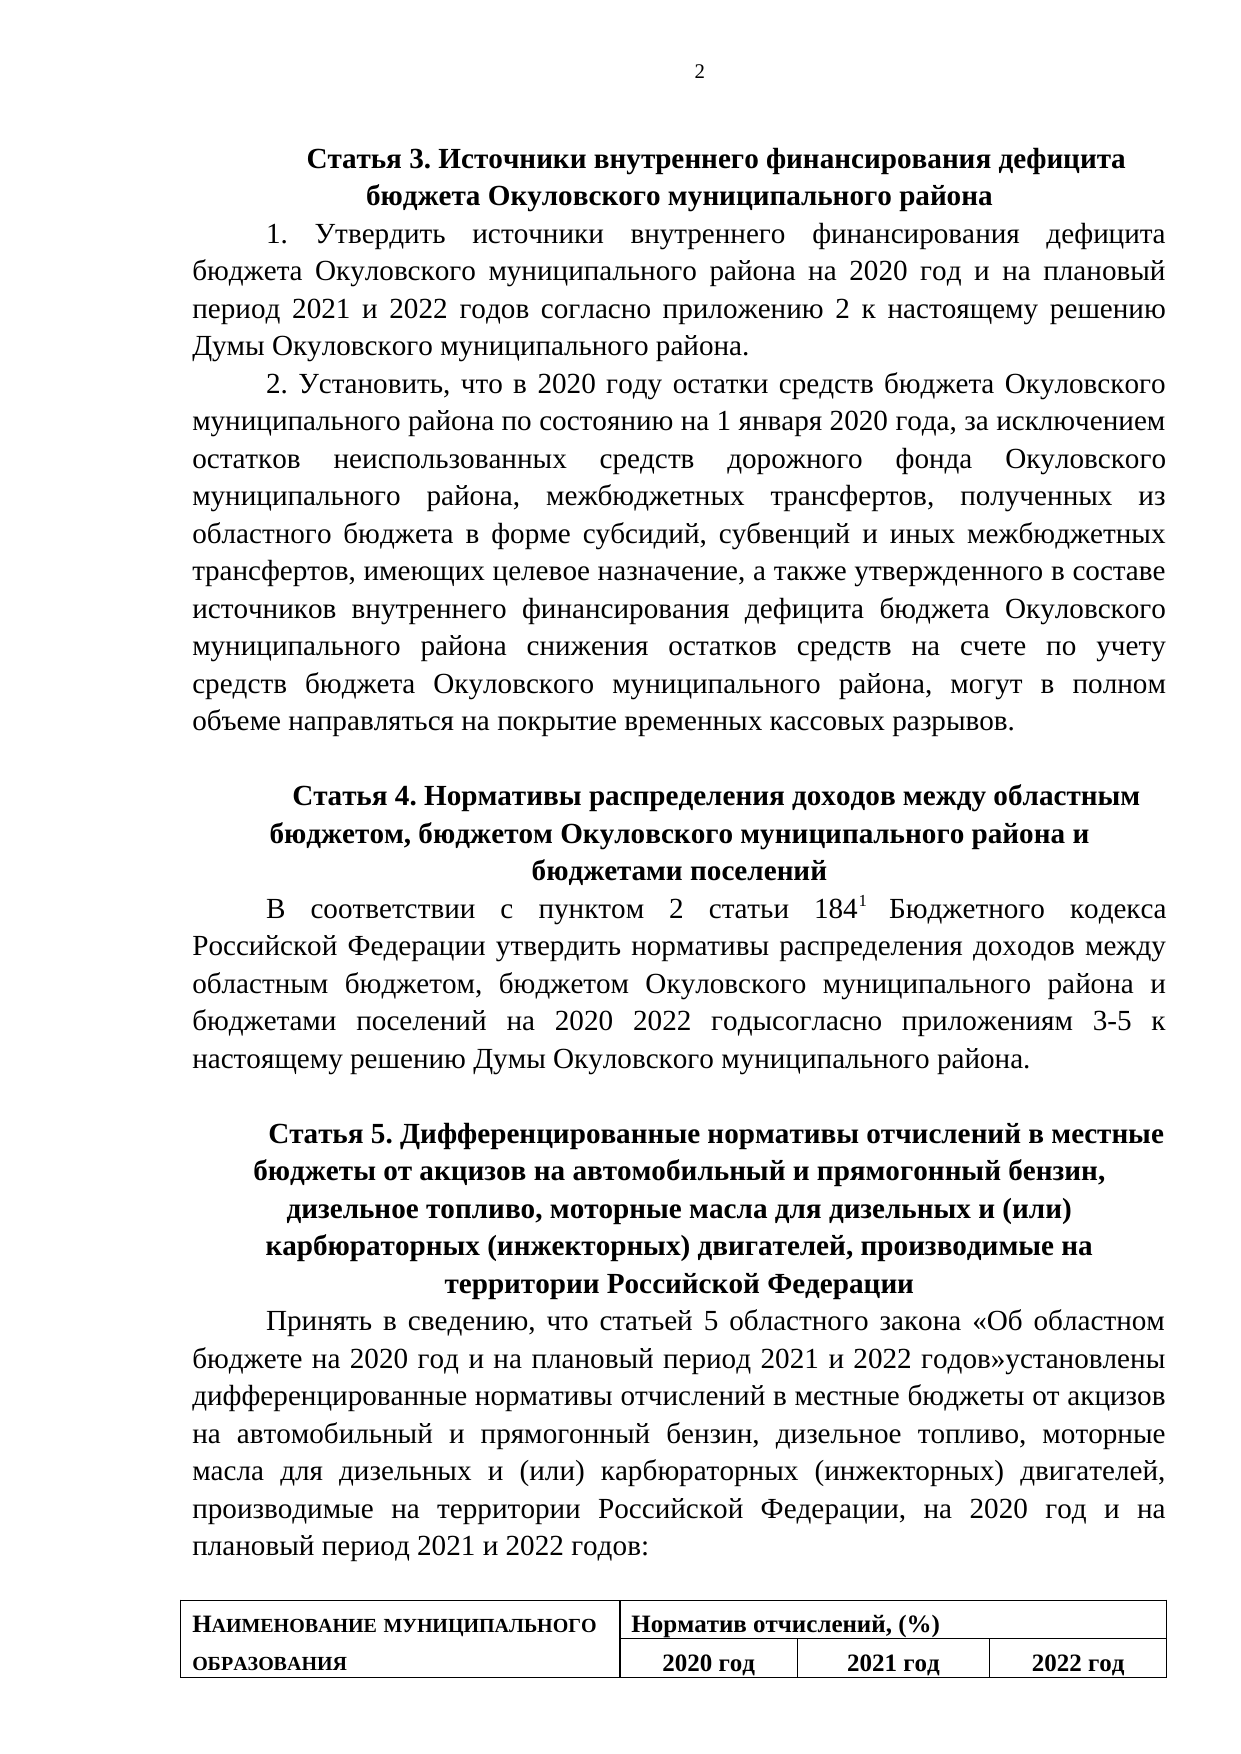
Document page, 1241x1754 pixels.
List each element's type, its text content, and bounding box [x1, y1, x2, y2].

table_cell 2020 год [621, 1639, 797, 1677]
text Принять в сведению, что статьей 5 областного закона «Об областном бюджете на 2020 год и на плановый период 2021 и 2022 годов»установлены дифференцированные нормативы отчислений в местные бюджеты от акцизов на автомобильный и прямогонный бензин, дизельное топливо, моторные масла для дизельных и (или) карбюраторных (инжекторных) двигателей, производимые на территории Российской Федерации, на 2020 год и на плановый период 2021 и 2022 годов: [192, 1299, 1167, 1562]
subtitle Статья 5. Дифференцированные нормативы отчислений в местные бюджеты от акцизов на автомобильный и прямогонный бензин, дизельное топливо, моторные масла для дизельных и (или) карбюраторных (инжекторных) двигателей, производимые на территории Российской Федерации [192, 1112, 1167, 1299]
text 2. Установить, что в 2020 году остатки средств бюджета Окуловского муниципального района по состоянию на 1 января 2020 года, за исключением остатков неиспользованных средств дорожного фонда Окуловского муниципального района, межбюджетных трансфертов, полученных из областного бюджета в форме субсидий, субвенций и иных межбюджетных трансфертов, имеющих целевое назначение, а также утвержденного в составе источников внутреннего финансирования дефицита бюджета Окуловского муниципального района снижения остатков средств на счете по учету средств бюджета Окуловского муниципального района, могут в полном объеме направляться на покрытие временных кассовых разрывов. [192, 362, 1167, 737]
subtitle Статья 3. Источники внутреннего финансирования дефицита бюджета Окуловского муниципального района [192, 137, 1167, 212]
table_cell 2021 год [798, 1639, 989, 1677]
text Статья 4. Нормативы распределения доходов между областным бюджетом, бюджетом Окуловского муниципального района и бюджетами поселений [192, 774, 1167, 887]
table_cell 2022 год [990, 1639, 1166, 1677]
text В соответствии с пунктом 2 статьи 1841 Бюджетного кодекса Российской Федерации утвердить нормативы распределения доходов между областным бюджетом, бюджетом Окуловского муниципального района и бюджетами поселений на 2020 2022 годысогласно приложениям 3-5 к настоящему решению Думы Окуловского муниципального района. [192, 887, 1167, 1074]
table_header Наименование муниципального образования [181, 1601, 619, 1677]
text 1. Утвердить источники внутреннего финансирования дефицита бюджета Окуловского муниципального района на 2020 год и на плановый период 2021 и 2022 годов согласно приложению 2 к настоящему решению Думы Окуловского муниципального района. [192, 212, 1167, 362]
table_header Норматив отчислений, (%) [621, 1601, 1166, 1638]
